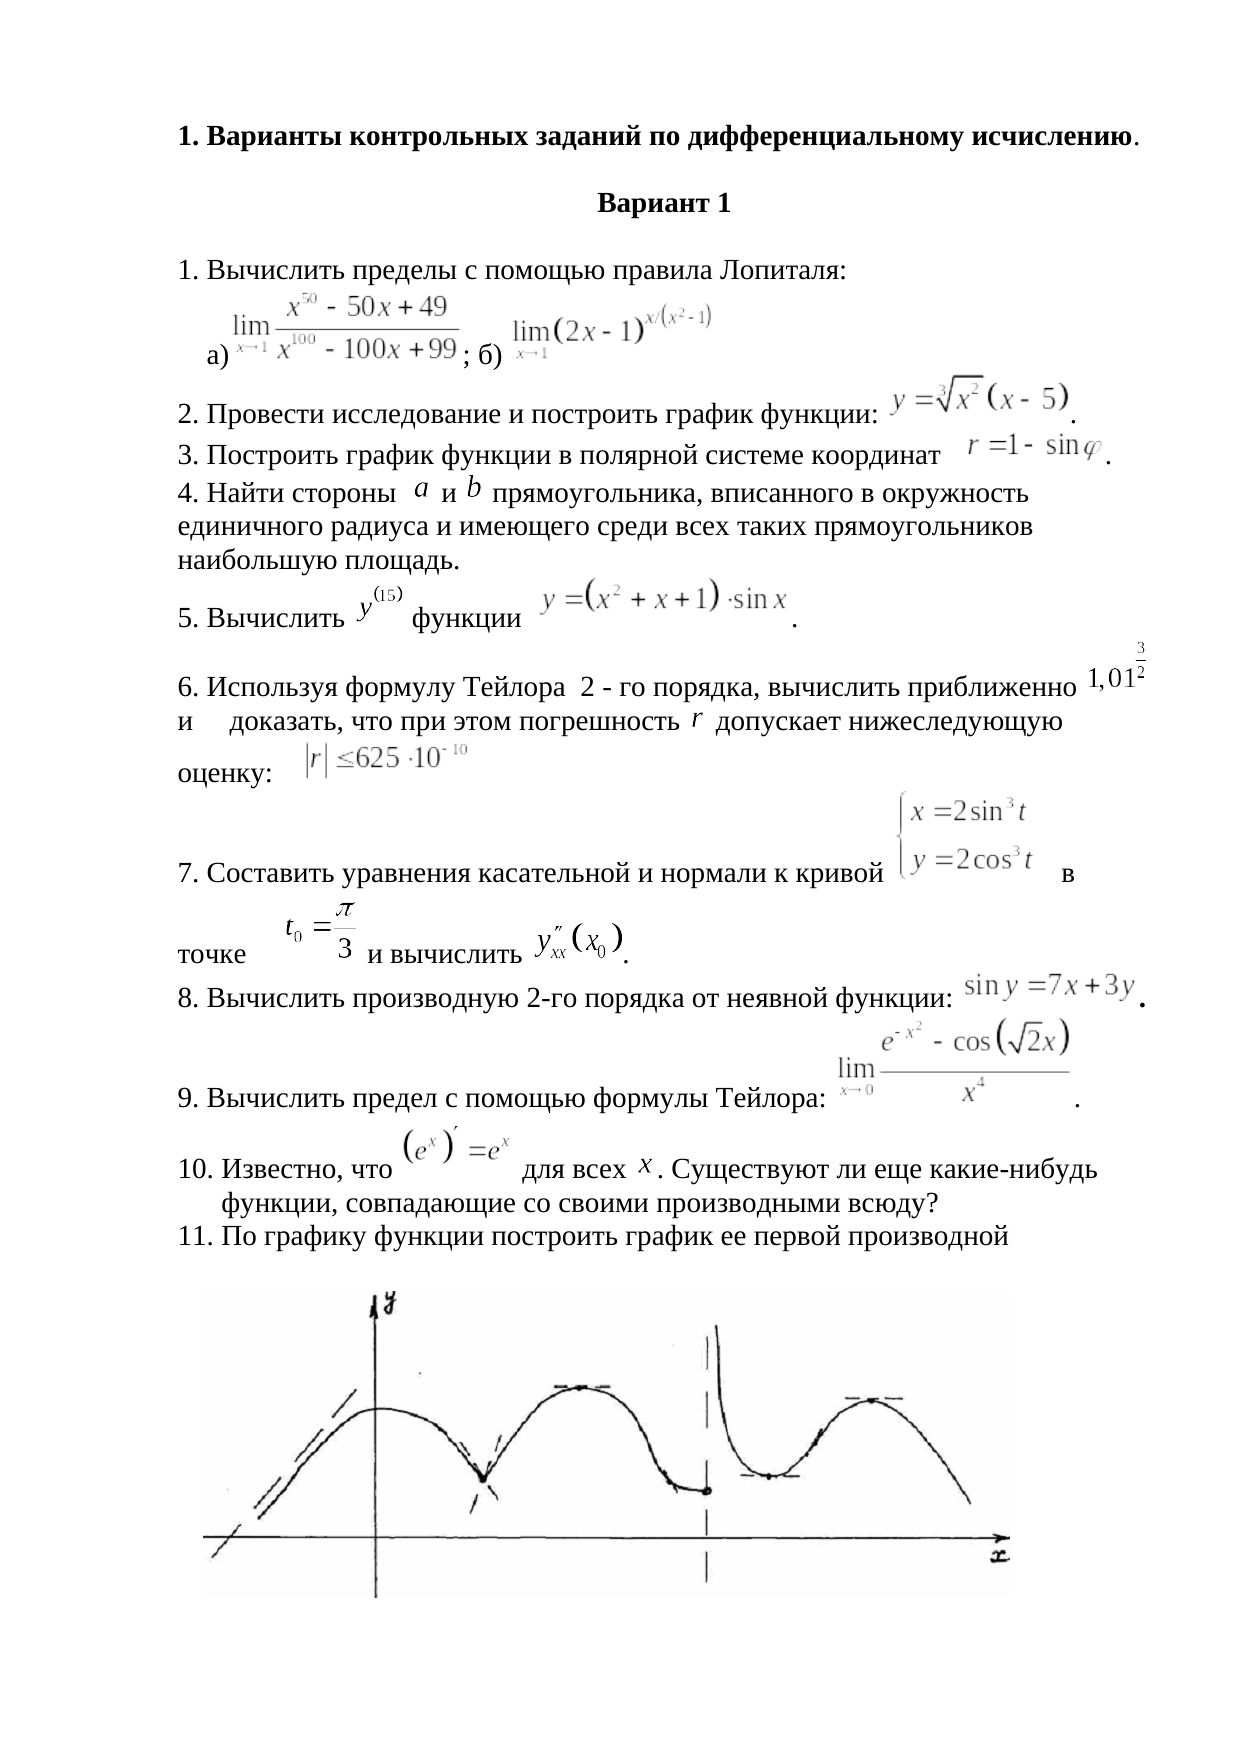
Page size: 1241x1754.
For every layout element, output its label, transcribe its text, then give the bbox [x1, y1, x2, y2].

title 1. Варианты контрольных заданий по дифференциальному исчислению. [177, 118, 1152, 152]
text функции, совпадающие со своими производными всюду? [177, 1185, 1152, 1218]
text 11. По графику функции построить график ее первой производной [177, 1218, 1152, 1252]
text а); б) [177, 286, 1152, 371]
text 9. Вычислить предел с помощью формулы Тейлора: . [177, 1014, 1152, 1114]
text 4. Найти стороны и прямоугольника, вписанного в окружность единичного радиуса и имеющего среди всех таких прямоугольников наибольшую площадь. [177, 471, 1152, 576]
text 10. Известно, что для всех . Существуют ли еще какие-нибудь [177, 1114, 1152, 1185]
text Вариант 1 [177, 185, 1152, 219]
picture [177, 1285, 1038, 1610]
text 3. Построить график функции в полярной системе координат . [177, 429, 1152, 471]
text 5. Вычислить функции . [177, 576, 1152, 634]
text 7. Составить уравнения касательной и нормали к кривой в точке и вычислить . [177, 788, 1152, 970]
text 6. Используя формулу Тейлора 2 - го порядка, вычислить приближенно и доказать, что при этом погрешность допускает нижеследующую оценку: [177, 634, 1152, 788]
text 2. Провести исследование и построить график функции: . [177, 371, 1152, 429]
text 8. Вычислить производную 2-го порядка от неявной функции: . [177, 970, 1152, 1014]
text 1. Вычислить пределы с помощью правила Лопиталя: [177, 252, 1152, 286]
